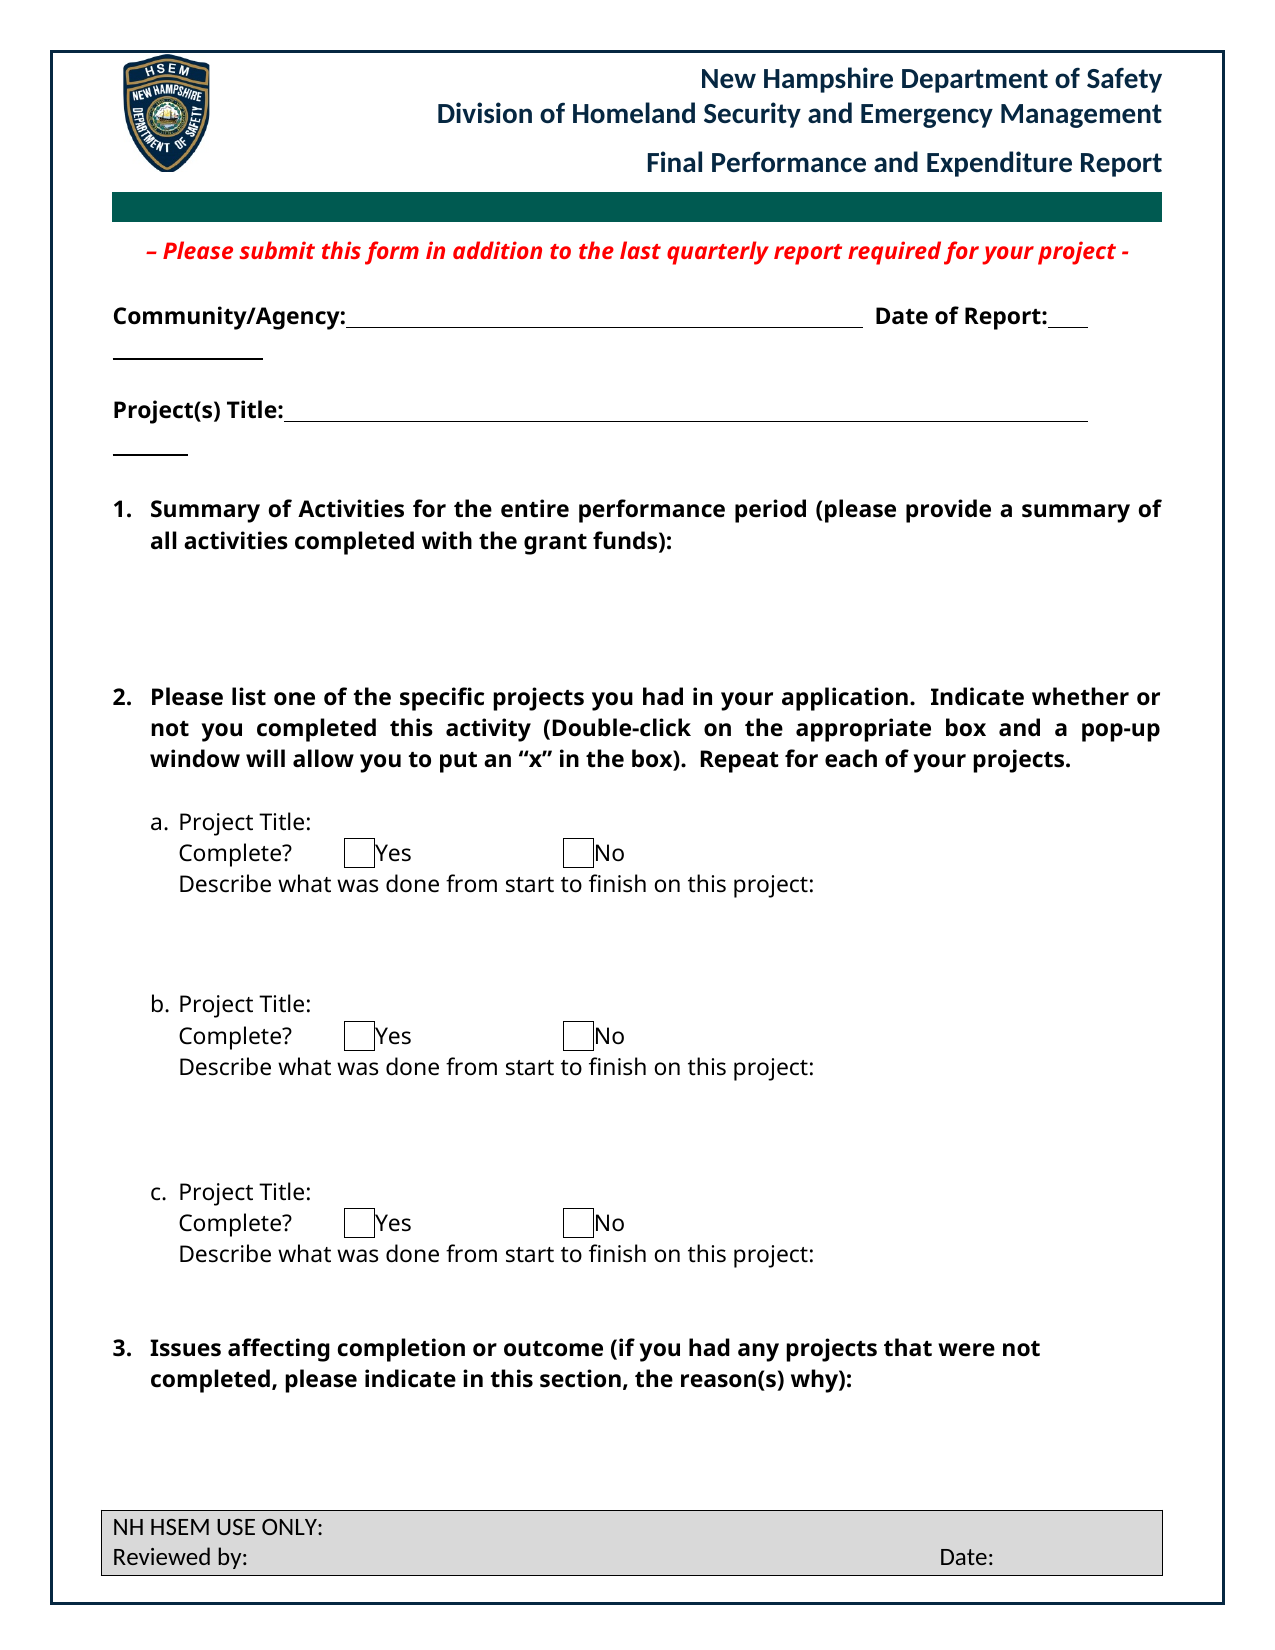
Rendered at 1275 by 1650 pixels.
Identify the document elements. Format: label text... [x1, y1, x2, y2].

list Summary of Activities for the entire performance period (please provide a summary of all activities completed with the grant funds): [112, 493, 1162, 556]
text Complete? Yes No [178, 1207, 1162, 1238]
text Describe what was done from start to finish on this project: [178, 1051, 1162, 1082]
list Project Title: [150, 988, 1162, 1020]
text Describe what was done from start to finish on this project: [178, 868, 1162, 899]
list Please list one of the specific projects you had in your application. Indicate whether or not you completed this activity (Double-click on the appropriate box and a pop-up window will allow you to put an “x” in the box). Repeat for each of your projects. [112, 681, 1162, 774]
text Project(s) Title: [112, 394, 1162, 459]
text Complete? Yes No [178, 1020, 1162, 1051]
list Issues affecting completion or outcome (if you had any projects that were not completed, please indicate in this section, the reason(s) why): [112, 1332, 1162, 1395]
list Project Title: [150, 806, 1162, 837]
text Complete? Yes No [178, 837, 1162, 868]
list Project Title: [150, 1176, 1162, 1207]
text – Please submit this form in addition to the last quarterly report required for your project - [112, 235, 1162, 266]
picture [121, 54, 210, 170]
text Describe what was done from start to finish on this project: [178, 1238, 1162, 1270]
text Community/Agency: Date of Report: [112, 300, 1162, 363]
